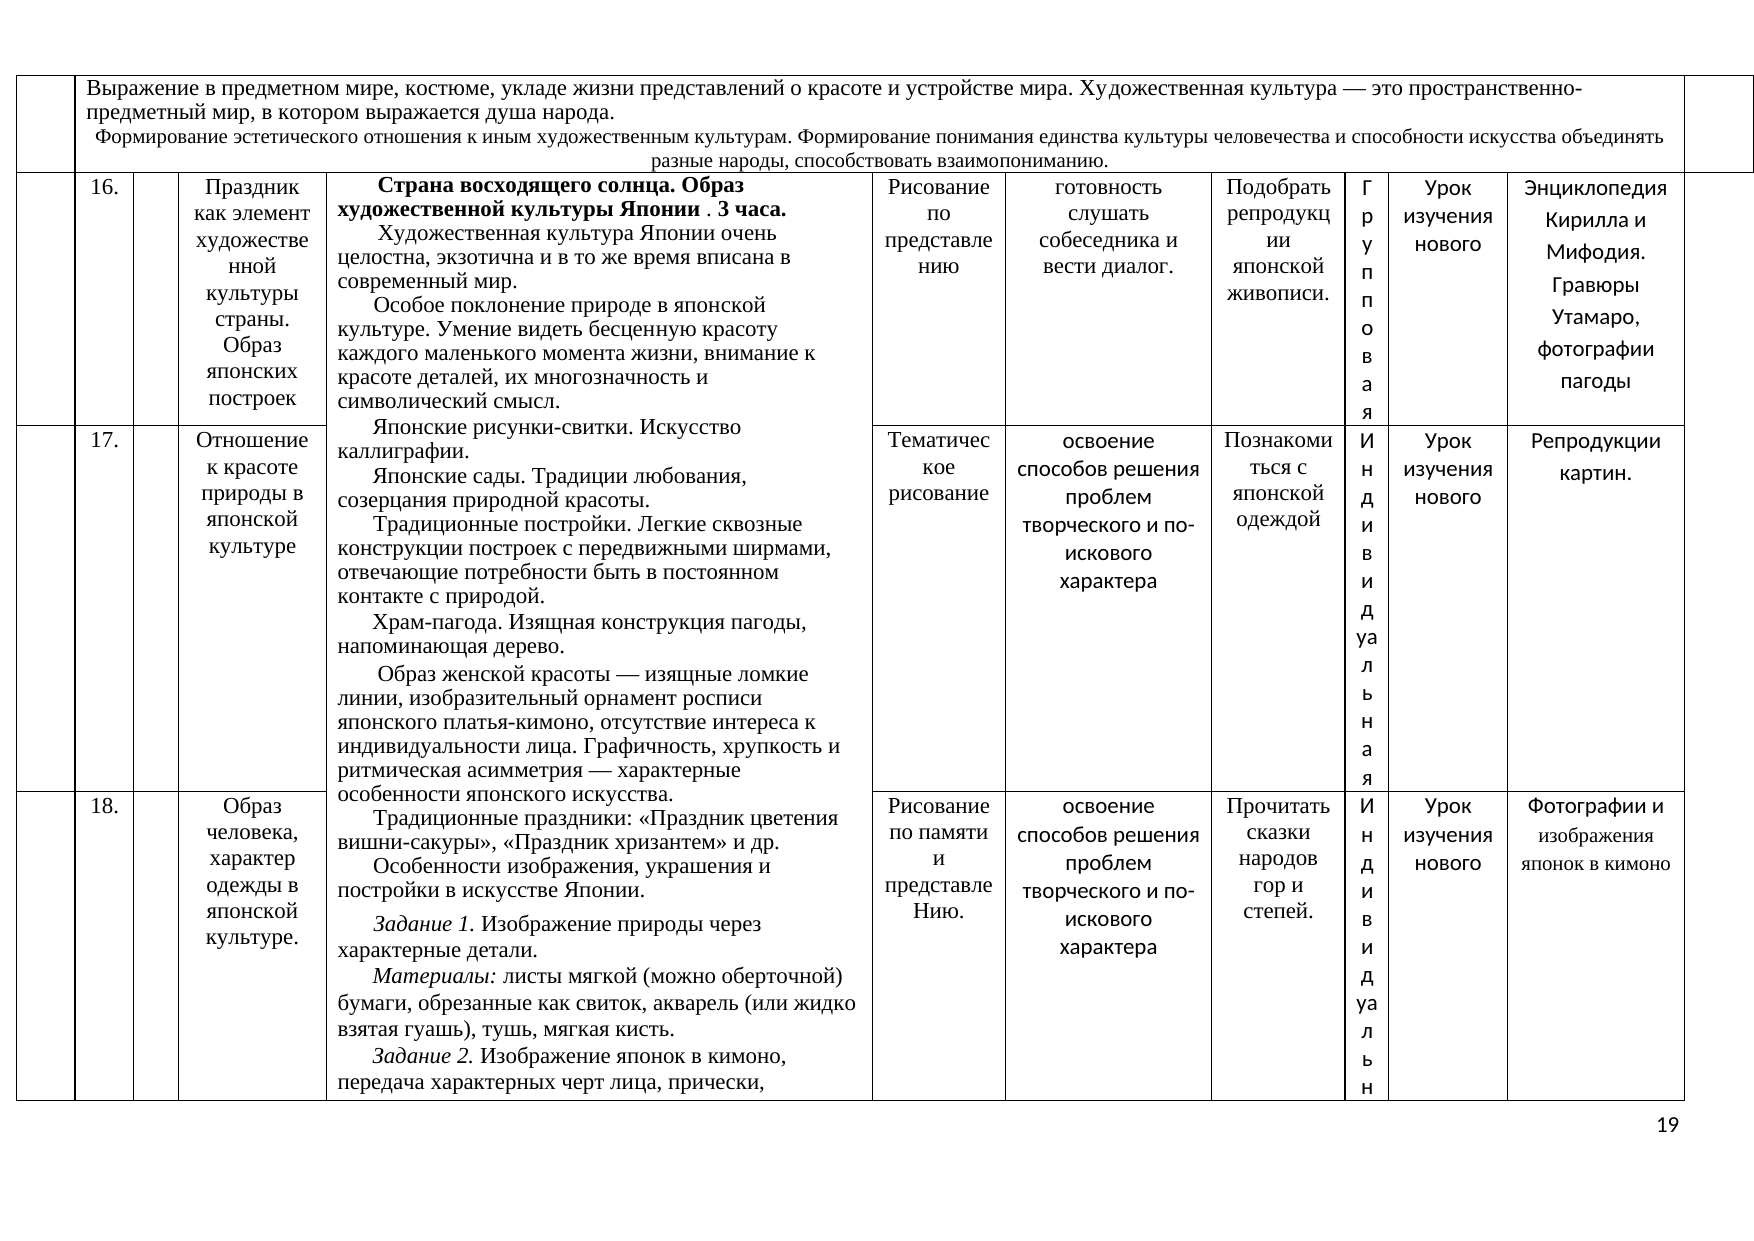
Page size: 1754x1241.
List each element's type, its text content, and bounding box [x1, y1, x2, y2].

table_cell Рисование по представле нию [873, 173, 1005, 425]
table_cell Урок изучения нового [1389, 173, 1507, 425]
table_cell Подобрать репродукции японской живописи. [1212, 173, 1344, 425]
table_cell 18. [76, 792, 133, 1100]
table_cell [1389, 792, 1507, 1100]
table_cell Праздник как элемент художественной культуры страны. Образ японских построек [179, 173, 326, 425]
table_cell Тематическое рисование [873, 426, 1005, 791]
table_cell [134, 792, 178, 1100]
table_cell Индиви дуальная [1346, 792, 1388, 1100]
table_cell [17, 173, 74, 425]
table_cell Групповая [1346, 173, 1388, 425]
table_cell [179, 792, 326, 1100]
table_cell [1212, 792, 1344, 1100]
table_cell Страна восходящего солнца. Образ художественной культуры Японии . 3 часа. Художественная культура Японии очень целостна, экзотична и в то же время вписана в современный мир. Особое поклонение природе в японской культуре. Умение видеть бесценную красоту каждого маленького момента жизни, внимание к красоте деталей, их многозначность и символический смысл. Японские рисунки-свитки. Искусство каллиграфии. Японские сады. Традиции любования, созерцания природной красоты. Традиционные постройки. Легкие сквозные конструкции построек с передвижными ширмами, отвечающие потребности быть в постоянном контакте с природой. Храм-пагода. Изящная конструкция пагоды, напоминающая дерево. Образ женской красоты — изящные ломкие линии, изобразительный орнамент росписи японского платья-кимоно, отсутствие интереса к индивидуальности лица. Графичность, хрупкость и ритмическая асимметрия — характерные особенности японского искусства. Традиционные праздники: «Праздник цветения вишни-сакуры», «Праздник хризантем» и др. Особенности изображения, украшения и постройки в искусстве Японии. Задание 1. Изображение природы через характерные детали. Материалы: листы мягкой (можно оберточной) бумаги, обрезанные как свиток, акварель (или жидко взятая гуашь), тушь, мягкая кисть. Задание 2. Изображение японок в кимоно, передача характерных черт лица, прически, волнообразного движения фигуры. Вариант задания: выполнение в объеме или полуобъеме бумажной куклы в кимоно. Задание 3. Создание коллективного панно «Праздник цветения вишни-сакуры» или «Праздник хризантем» (плоскостной или пространственный коллаж). Материалы: большие листы бумаги, гуашь или акварель, пастель, карандаши, ножницы, клей. [327, 173, 872, 1100]
table_cell Индиви дуальная [1346, 426, 1388, 791]
table_cell освоение способов решения проблем творческого и поискового характера [1006, 426, 1211, 791]
table_cell Отношение к красоте природы в японской культуре [179, 426, 326, 791]
table_cell [134, 426, 178, 791]
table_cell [1508, 792, 1684, 1100]
table_cell готовность слушать собеседника и вести диалог. [1006, 173, 1211, 425]
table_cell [76, 76, 1684, 172]
table_cell [17, 792, 74, 1100]
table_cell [1006, 792, 1211, 1100]
table_cell Энциклопедия Кирилла и Мифодия. Гравюры Утамаро, фотографии пагоды [1508, 173, 1684, 425]
table_cell Познакомиться с японской одеждой [1212, 426, 1344, 791]
table_cell [1685, 76, 1753, 172]
table_cell [134, 173, 178, 425]
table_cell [873, 792, 1005, 1100]
table_cell Репродукции картин. [1508, 426, 1684, 791]
table_cell [17, 76, 74, 172]
table_cell [17, 426, 74, 791]
table_cell 16. [76, 173, 133, 425]
table_cell 17. [76, 426, 133, 791]
table_cell Урок изучения нового [1389, 426, 1507, 791]
